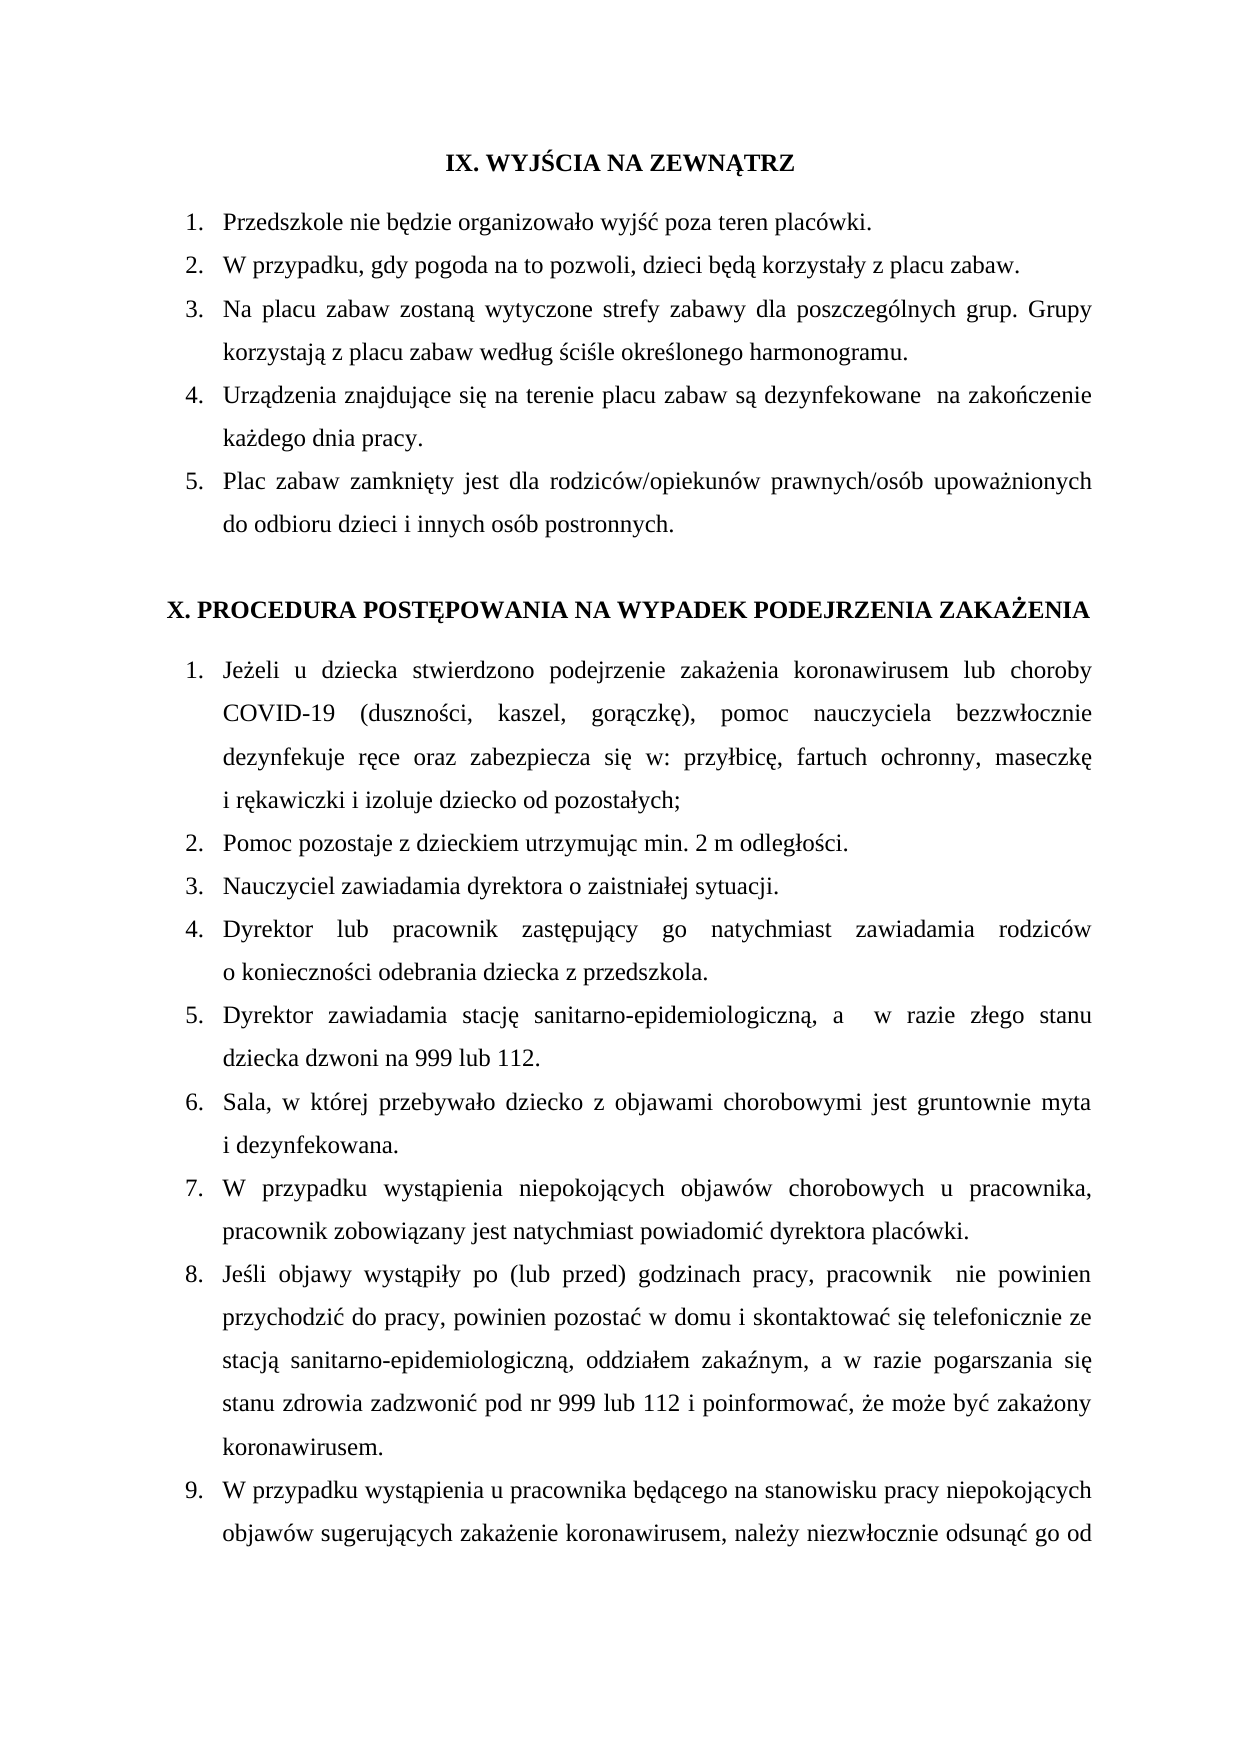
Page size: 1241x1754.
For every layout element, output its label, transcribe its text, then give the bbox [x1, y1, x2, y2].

list Dyrektor lub pracownik zastępujący go natychmiast zawiadamia rodziców o konieczności odebrania dziecka z przedszkola. [185, 914, 1093, 986]
list Na placu zabaw zostaną wytyczone strefy zabawy dla poszczególnych grup. Grupy korzystają z placu zabaw według ściśle określonego harmonogramu. [185, 294, 1093, 366]
list Plac zabaw zamknięty jest dla rodziców/opiekunów prawnych/osób upoważnionych do odbioru dzieci i innych osób postronnych. [185, 466, 1093, 538]
list Sala, w której przebywało dziecko z objawami chorobowymi jest gruntownie myta i dezynfekowana. [185, 1087, 1093, 1158]
list W przypadku, gdy pogoda na to pozwoli, dzieci będą korzystały z placu zabaw. [185, 251, 1093, 279]
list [185, 1475, 1093, 1547]
text X. PROCEDURA POSTĘPOWANIA NA WYPADEK PODEJRZENIA ZAKAŻENIA [148, 596, 1093, 624]
list Jeżeli u dziecka stwierdzono podejrzenie zakażenia koronawirusem lub choroby COVID-19 (duszności, kaszel, gorączkę), pomoc nauczyciela bezzwłocznie dezynfekuje ręce oraz zabezpiecza się w: przyłbicę, fartuch ochronny, maseczkę i rękawiczki i izoluje dziecko od pozostałych; [185, 655, 1093, 813]
list Jeśli objawy wystąpiły po (lub przed) godzinach pracy, pracownik nie powinien przychodzić do pracy, powinien pozostać w domu i skontaktować się telefonicznie ze stacją sanitarno-epidemiologiczną, oddziałem zakaźnym, a w razie pogarszania się stanu zdrowia zadzwonić pod nr 999 lub 112 i poinformować, że może być zakażony koronawirusem. [185, 1259, 1093, 1460]
list Przedszkole nie będzie organizowało wyjść poza teren placówki. [185, 207, 1093, 236]
list Urządzenia znajdujące się na terenie placu zabaw są dezynfekowane na zakończenie każdego dnia pracy. [185, 380, 1093, 452]
list W przypadku wystąpienia niepokojących objawów chorobowych u pracownika, pracownik zobowiązany jest natychmiast powiadomić dyrektora placówki. [185, 1173, 1093, 1245]
list Dyrektor zawiadamia stację sanitarno-epidemiologiczną, a w razie złego stanu dziecka dzwoni na 999 lub 112. [185, 1000, 1093, 1072]
list Pomoc pozostaje z dzieckiem utrzymując min. 2 m odległości. [185, 828, 1093, 857]
text IX. WYJŚCIA NA ZEWNĄTRZ [148, 148, 1093, 176]
list Nauczyciel zawiadamia dyrektora o zaistniałej sytuacji. [185, 871, 1093, 900]
